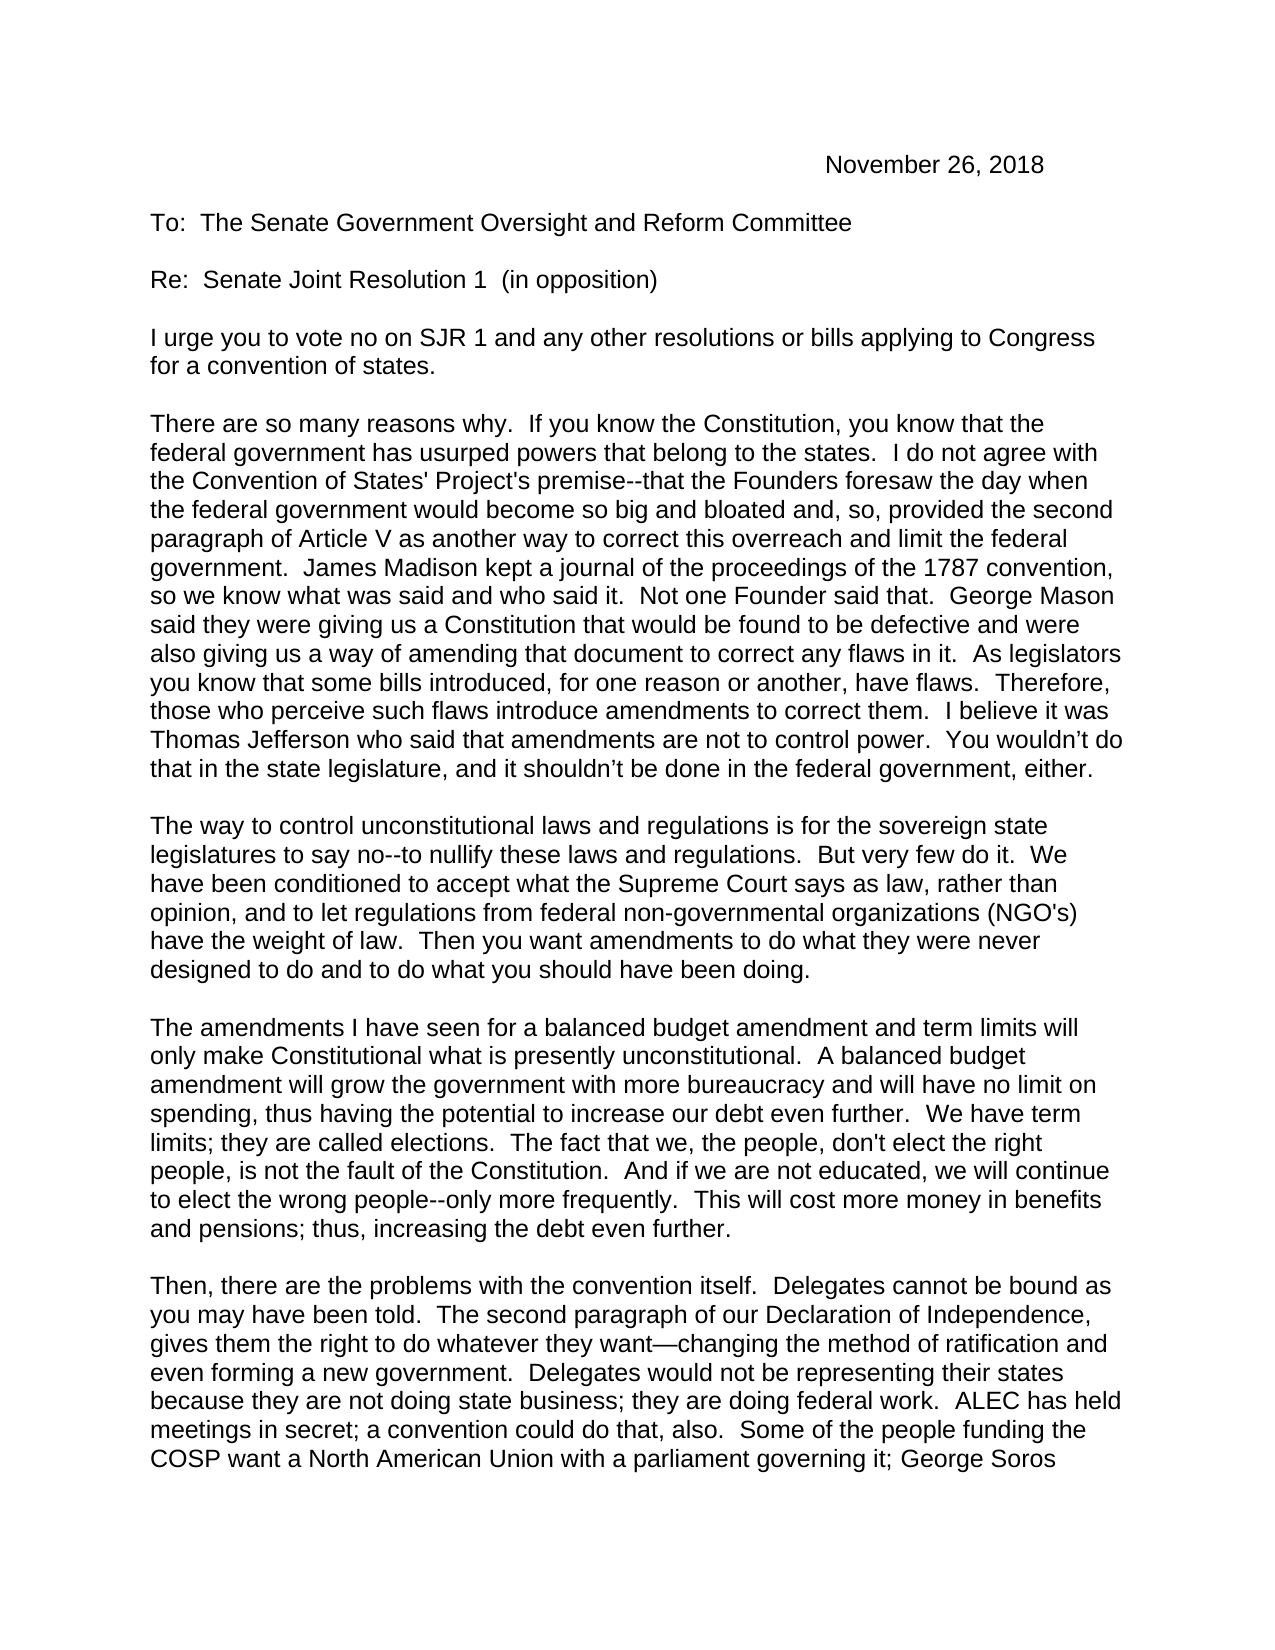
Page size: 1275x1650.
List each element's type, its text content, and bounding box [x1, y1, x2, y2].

text November 26, 2018 [150, 150, 1125, 179]
text I urge you to vote no on SJR 1 and any other resolutions or bills applying to Congress for a convention of states. [150, 322, 1125, 380]
text There are so many reasons why. If you know the Constitution, you know that the federal government has usurped powers that belong to the states. I do not agree with the Convention of States' Project's premise--that the Founders foresaw the day when the federal government would become so big and bloated and, so, provided the second paragraph of Article V as another way to correct this overreach and limit the federal government. James Madison kept a journal of the proceedings of the 1787 convention, so we know what was said and who said it. Not one Founder said that. George Mason said they were giving us a Constitution that would be found to be defective and were also giving us a way of amending that document to correct any flaws in it. As legislators you know that some bills introduced, for one reason or another, have flaws. Therefore, those who perceive such flaws introduce amendments to correct them. I believe it was Thomas Jefferson who said that amendments are not to control power. You wouldn’t do that in the state legislature, and it shouldn’t be done in the federal government, either. [150, 409, 1125, 782]
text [150, 1271, 1125, 1472]
text The amendments I have seen for a balanced budget amendment and term limits will only make Constitutional what is presently unconstitutional. A balanced budget amendment will grow the government with more bureaucracy and will have no limit on spending, thus having the potential to increase our debt even further. We have term limits; they are called elections. The fact that we, the people, don't elect the right people, is not the fault of the Constitution. And if we are not educated, we will continue to elect the wrong people--only more frequently. This will cost more money in benefits and pensions; thus, increasing the debt even further. [150, 1012, 1125, 1242]
text The way to control unconstitutional laws and regulations is for the sovereign state legislatures to say no--to nullify these laws and regulations. But very few do it. We have been conditioned to accept what the Supreme Court says as law, rather than opinion, and to let regulations from federal non-governmental organizations (NGO's) have the weight of law. Then you want amendments to do what they were never designed to do and to do what you should have been doing. [150, 811, 1125, 984]
text Re: Senate Joint Resolution 1 (in opposition) [150, 265, 1125, 294]
text To: The Senate Government Oversight and Reform Committee [150, 207, 1125, 236]
